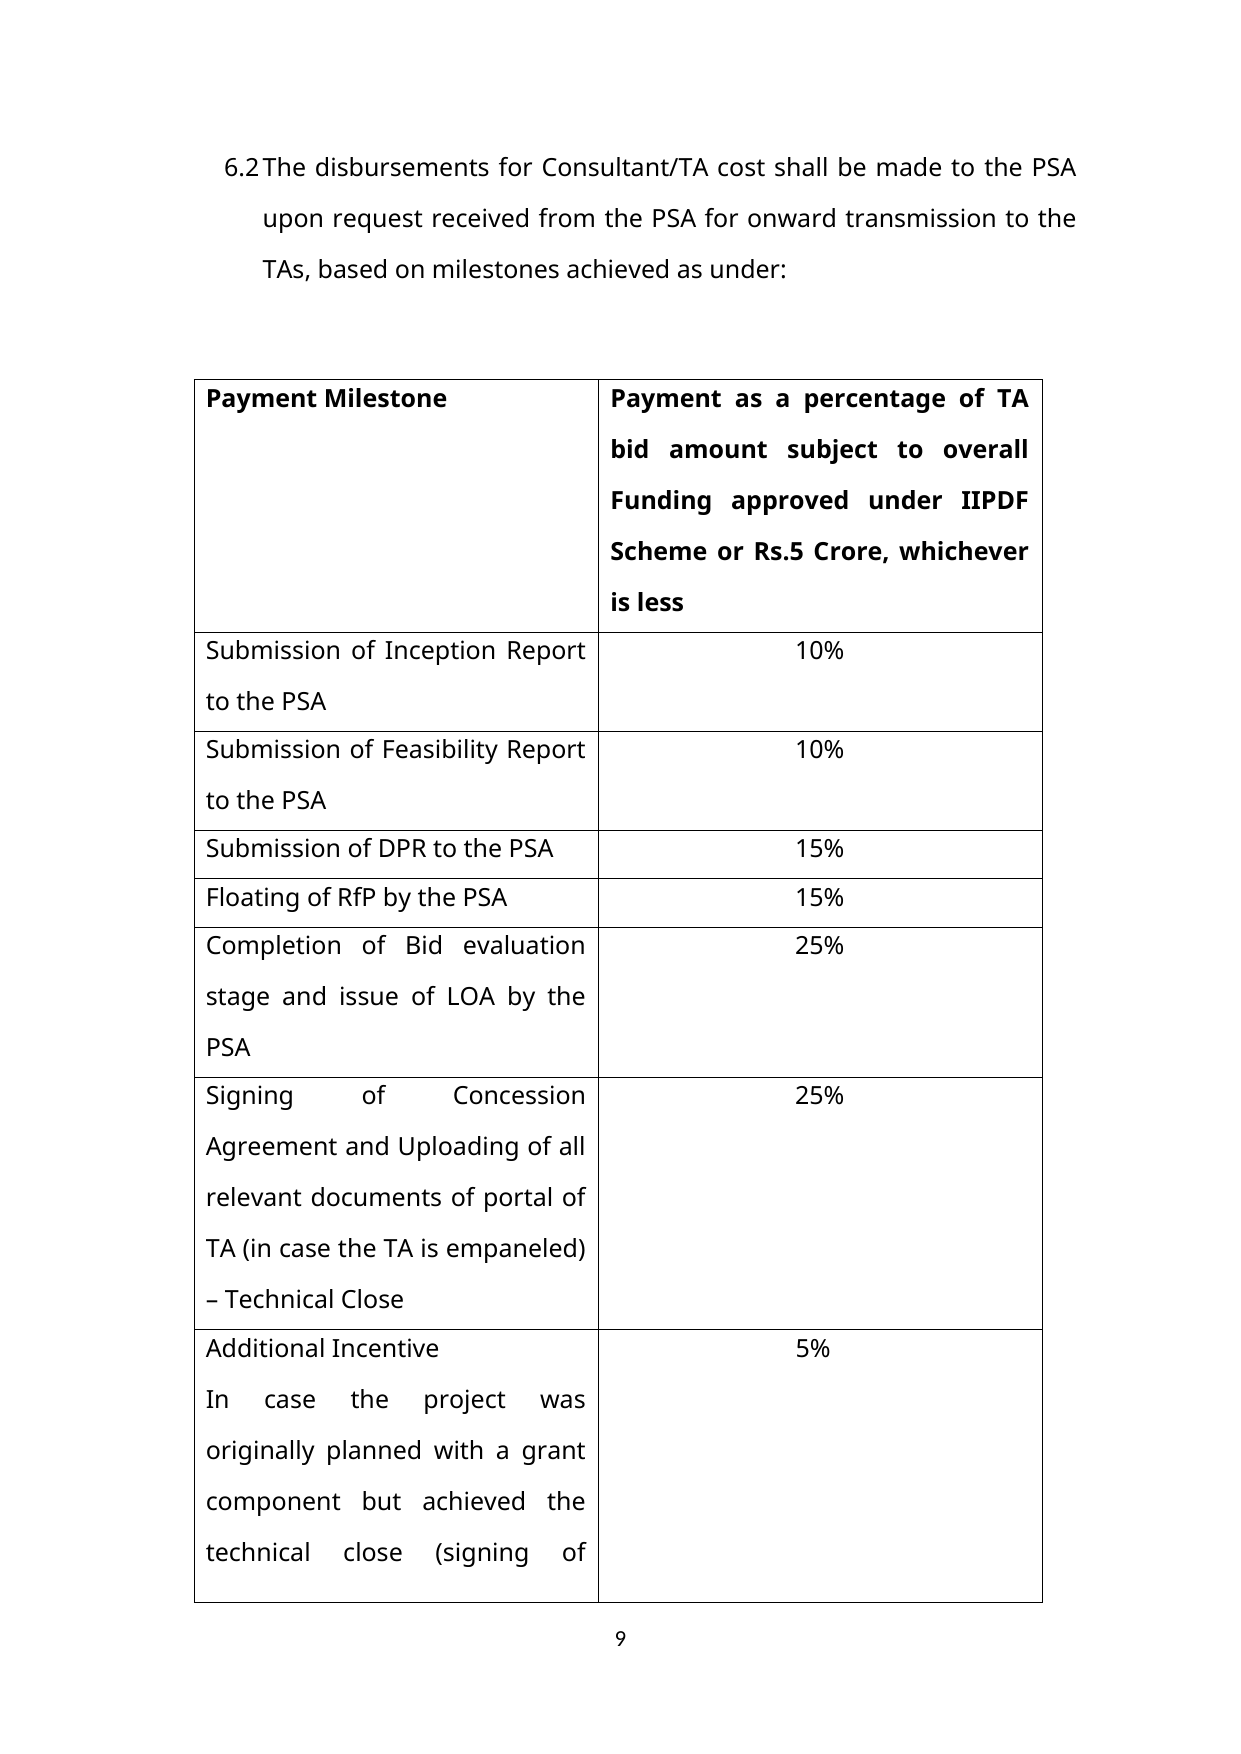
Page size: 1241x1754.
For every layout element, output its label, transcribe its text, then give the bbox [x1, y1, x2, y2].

table_cell 5% [599, 1330, 1042, 1602]
table_cell 25% [599, 928, 1042, 1077]
table_cell 15% [599, 831, 1042, 878]
table_header Payment Milestone [195, 380, 598, 632]
table_cell Completion of Bid evaluation stage and issue of LOA by the PSA [195, 928, 598, 1077]
table_cell Floating of RfP by the PSA [195, 879, 598, 927]
table_cell Submission of Inception Report to the PSA [195, 633, 598, 731]
table_cell Submission of Feasibility Report to the PSA [195, 732, 598, 830]
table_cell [195, 1330, 598, 1602]
table_cell 15% [599, 879, 1042, 927]
list The disbursements for Consultant/TA cost shall be made to the PSA upon request received from the PSA for onward transmission to the TAs, based on milestones achieved as under: [224, 150, 1078, 286]
table_cell 25% [599, 1078, 1042, 1329]
table_header Payment as a percentage of TA bid amount subject to overall Funding approved under IIPDF Scheme or Rs.5 Crore, whichever is less [599, 380, 1042, 632]
table_cell Signing of Concession Agreement and Uploading of all relevant documents of portal of TA (in case the TA is empaneled) – Technical Close [195, 1078, 598, 1329]
table_cell Submission of DPR to the PSA [195, 831, 598, 878]
table_cell 10% [599, 633, 1042, 731]
table_cell 10% [599, 732, 1042, 830]
